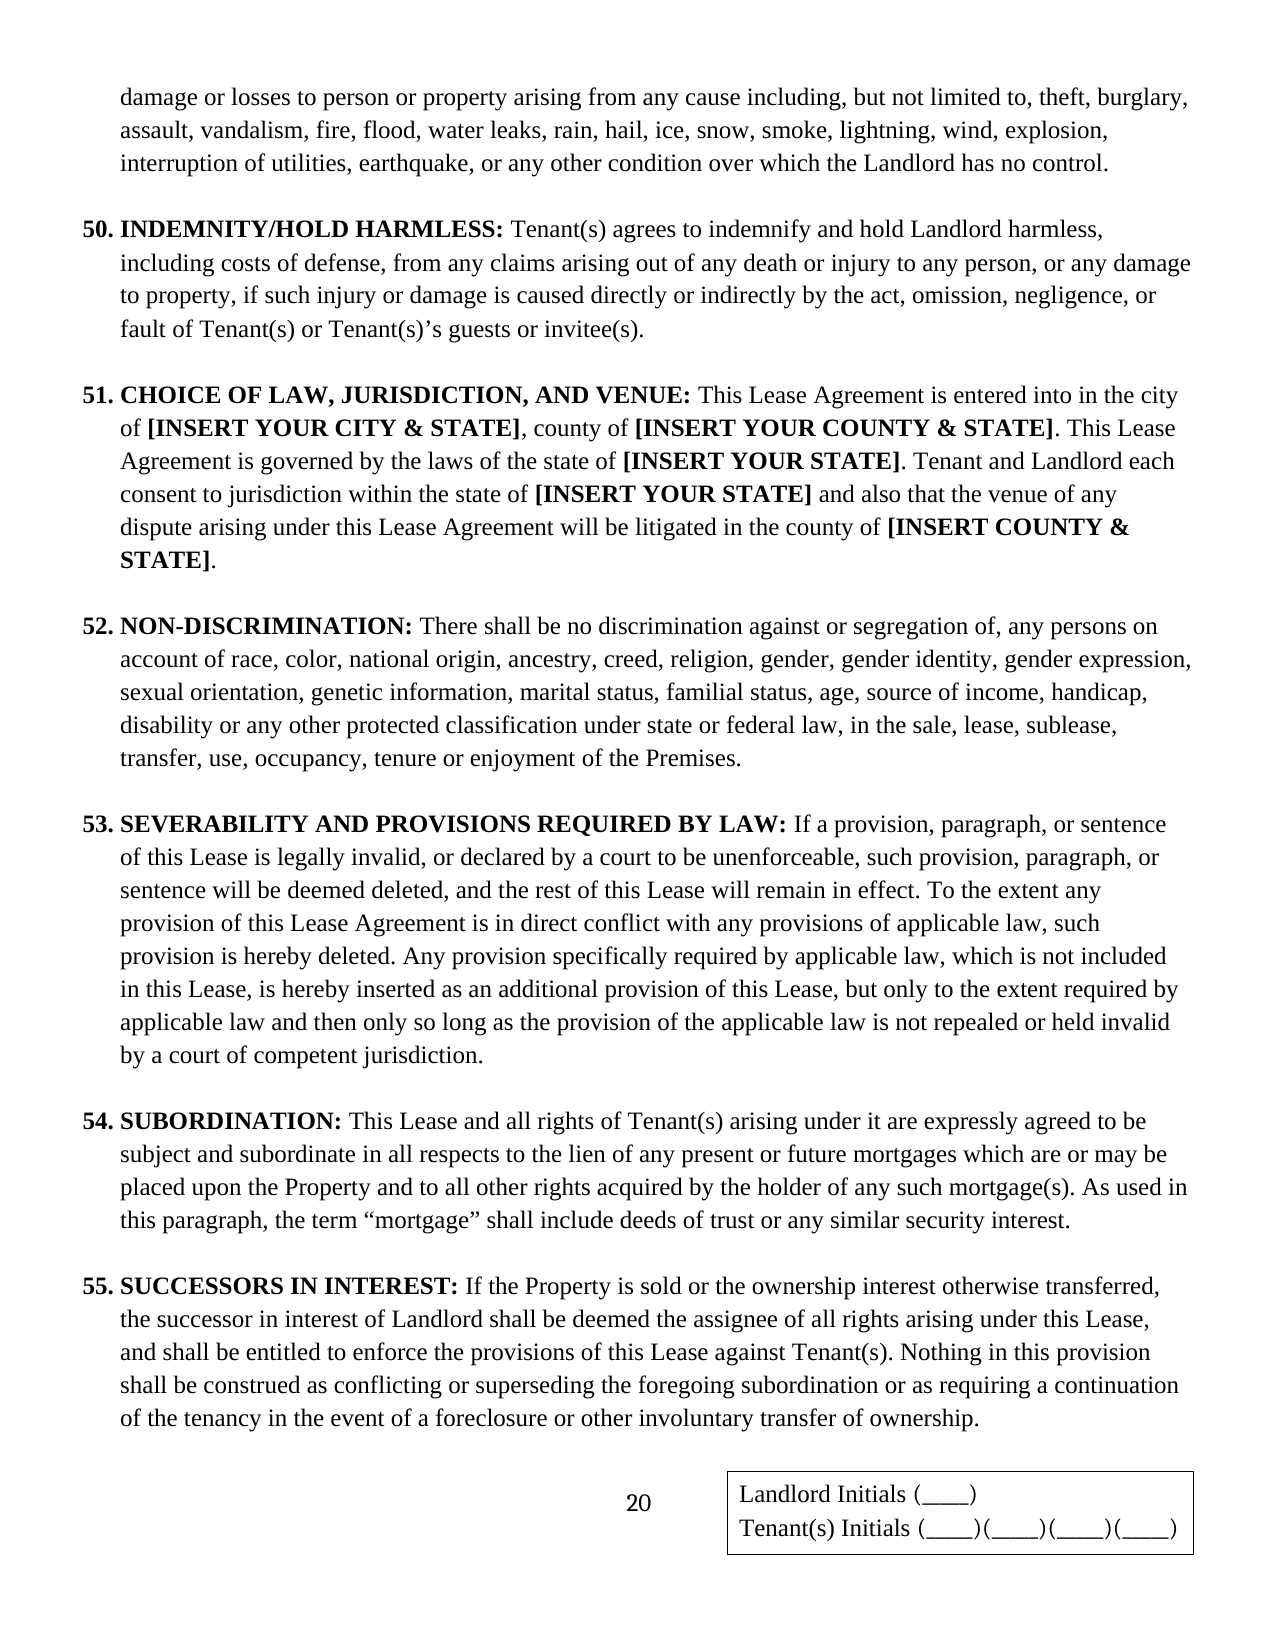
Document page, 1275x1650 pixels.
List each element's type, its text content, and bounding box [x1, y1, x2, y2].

list CHOICE OF LAW, JURISDICTION, AND VENUE: This Lease Agreement is entered into in the city of [INSERT YOUR CITY & STATE], county of [INSERT YOUR COUNTY & STATE]. This Lease Agreement is governed by the laws of the state of [INSERT YOUR STATE]. Tenant and Landlord each consent to jurisdiction within the state of [INSERT YOUR STATE] and also that the venue of any dispute arising under this Lease Agreement will be litigated in the county of [INSERT COUNTY & STATE]. [82, 380, 1192, 573]
list SUBORDINATION: This Lease and all rights of Tenant(s) arising under it are expressly agreed to be subject and subordinate in all respects to the lien of any present or future mortgages which are or may be placed upon the Property and to all other rights acquired by the holder of any such mortgage(s). As used in this paragraph, the term “mortgage” shall include deeds of trust or any similar security interest. [82, 1106, 1192, 1234]
list SUCCESSORS IN INTEREST: If the Property is sold or the ownership interest otherwise transferred, the successor in interest of Landlord shall be deemed the assignee of all rights arising under this Lease, and shall be entitled to enforce the provisions of this Lease against Tenant(s). Nothing in this provision shall be construed as conflicting or superseding the foregoing subordination or as requiring a continuation of the tenancy in the event of a foreclosure or other involuntary transfer of ownership. [82, 1271, 1192, 1432]
list NON-DISCRIMINATION: There shall be no discrimination against or segregation of, any persons on account of race, color, national origin, ancestry, creed, religion, gender, gender identity, gender expression, sexual orientation, genetic information, marital status, familial status, age, source of income, handicap, disability or any other protected classification under state or federal law, in the sale, lease, sublease, transfer, use, occupancy, tenure or enjoyment of the Premises. [82, 611, 1192, 772]
list INDEMNITY/HOLD HARMLESS: Tenant(s) agrees to indemnify and hold Landlord harmless, including costs of defense, from any claims arising out of any death or injury to any person, or any damage to property, if such injury or damage is caused directly or indirectly by the act, omission, negligence, or fault of Tenant(s) or Tenant(s)’s guests or invitee(s). [82, 214, 1192, 342]
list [82, 82, 1192, 177]
list SEVERABILITY AND PROVISIONS REQUIRED BY LAW: If a provision, paragraph, or sentence of this Lease is legally invalid, or declared by a court to be unenforceable, such provision, paragraph, or sentence will be deemed deleted, and the rest of this Lease will remain in effect. To the extent any provision of this Lease Agreement is in direct conflict with any provisions of applicable law, such provision is hereby deleted. Any provision specifically required by applicable law, which is not included in this Lease, is hereby inserted as an additional provision of this Lease, but only to the extent required by applicable law and then only so long as the provision of the applicable law is not repealed or held invalid by a court of competent jurisdiction. [82, 809, 1192, 1069]
